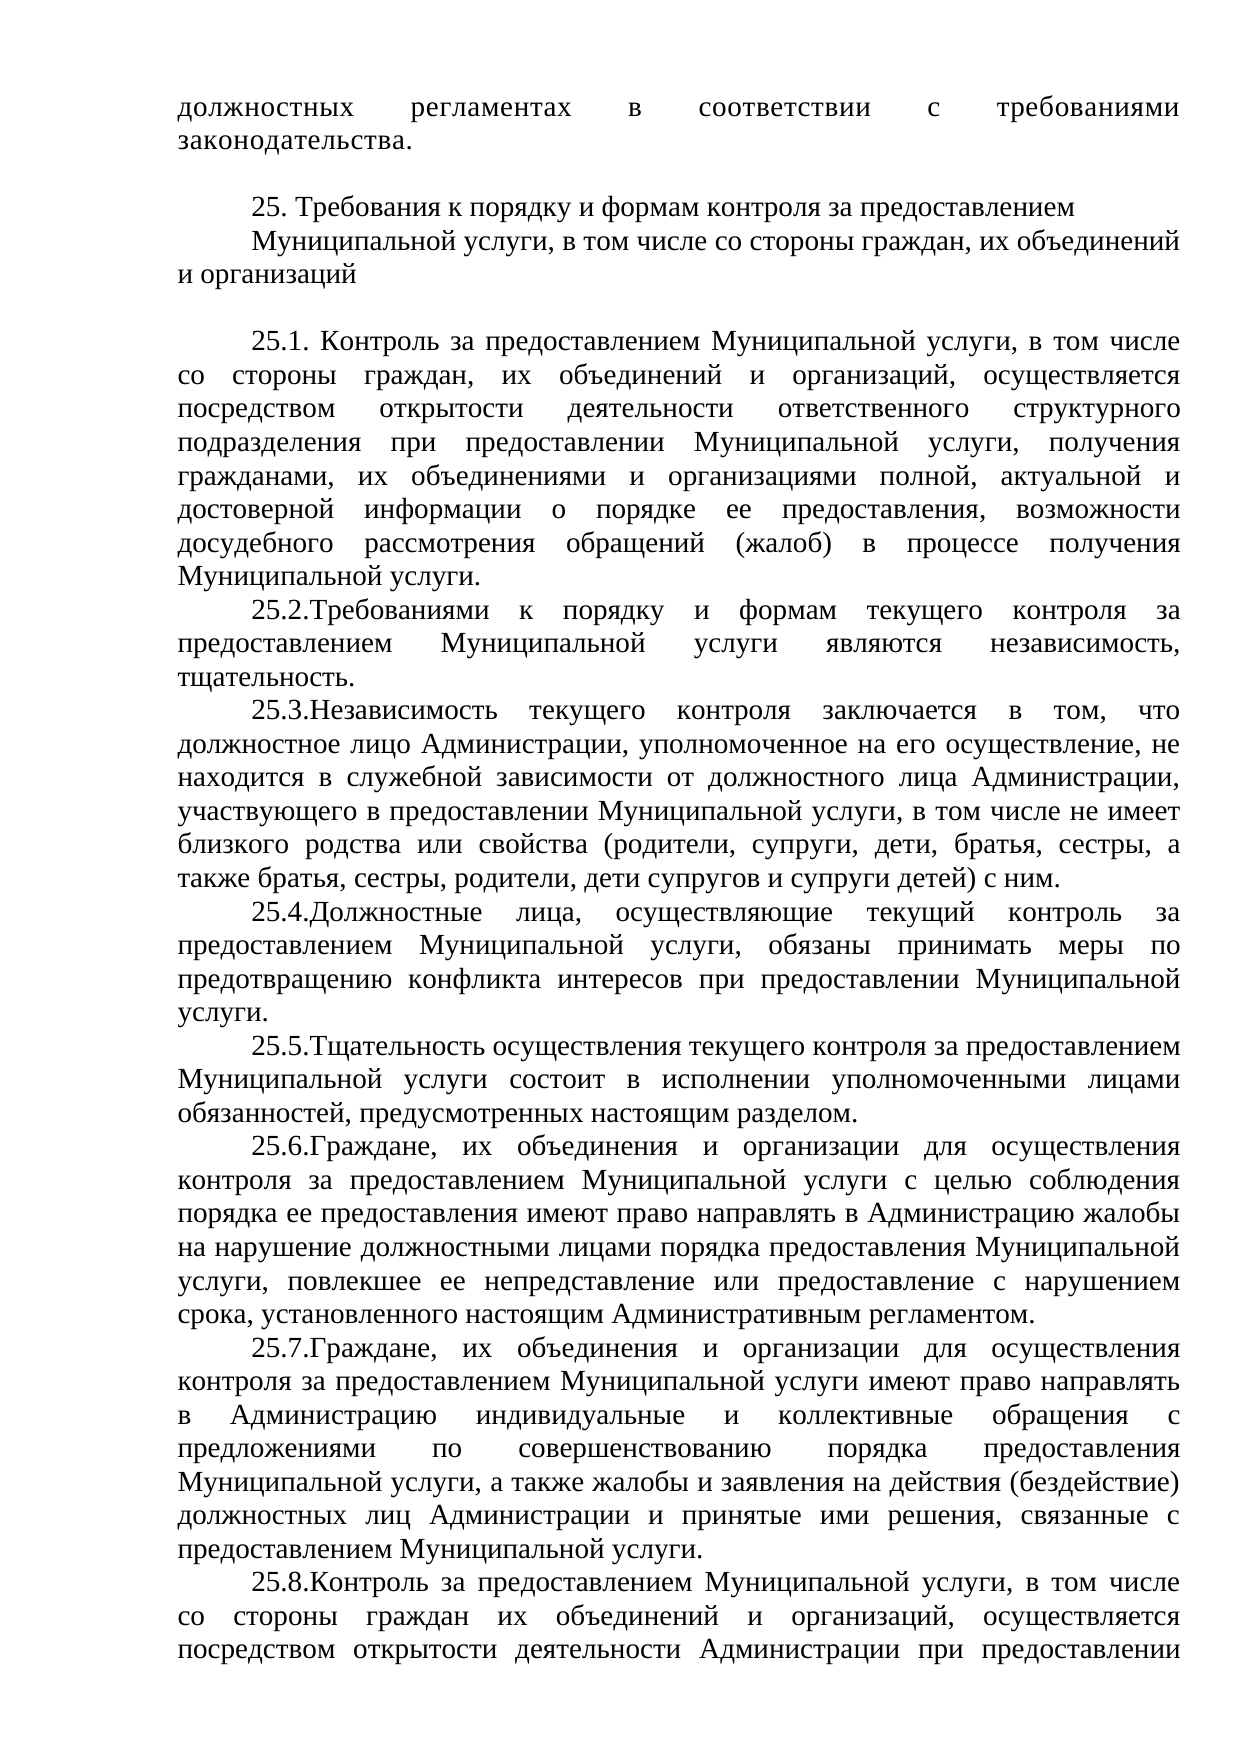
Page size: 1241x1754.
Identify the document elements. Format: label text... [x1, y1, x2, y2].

text 25.2.Требованиями к порядку и формам текущего контроля за предоставлением Муниципальной услуги являются независимость, тщательность. [177, 592, 1181, 692]
text 25. Требования к порядку и формам контроля за предоставлением [177, 189, 1181, 223]
text 25.4.Должностные лица, осуществляющие текущий контроль за предоставлением Муниципальной услуги, обязаны принимать меры по предотвращению конфликта интересов при предоставлении Муниципальной услуги. [177, 894, 1181, 1028]
text 25.3.Независимость текущего контроля заключается в том, что должностное лицо Администрации, уполномоченное на его осуществление, не находится в служебной зависимости от должностного лица Администрации, участвующего в предоставлении Муниципальной услуги, в том числе не имеет близкого родства или свойства (родители, супруги, дети, братья, сестры, а также братья, сестры, родители, дети супругов и супруги детей) с ним. [177, 692, 1181, 894]
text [177, 89, 1181, 156]
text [177, 1564, 1181, 1665]
text 25.6.Граждане, их объединения и организации для осуществления контроля за предоставлением Муниципальной услуги с целью соблюдения порядка ее предоставления имеют право направлять в Администрацию жалобы на нарушение должностными лицами порядка предоставления Муниципальной услуги, повлекшее ее непредставление или предоставление с нарушением срока, установленного настоящим Административным регламентом. [177, 1128, 1181, 1330]
text 25.7.Граждане, их объединения и организации для осуществления контроля за предоставлением Муниципальной услуги имеют право направлять в Администрацию индивидуальные и коллективные обращения с предложениями по совершенствованию порядка предоставления Муниципальной услуги, а также жалобы и заявления на действия (бездействие) должностных лиц Администрации и принятые ими решения, связанные с предоставлением Муниципальной услуги. [177, 1330, 1181, 1564]
text Муниципальной услуги, в том числе со стороны граждан, их объединений и организаций [177, 223, 1181, 290]
text 25.1. Контроль за предоставлением Муниципальной услуги, в том числе со стороны граждан, их объединений и организаций, осуществляется посредством открытости деятельности ответственного структурного подразделения при предоставлении Муниципальной услуги, получения гражданами, их объединениями и организациями полной, актуальной и достоверной информации о порядке ее предоставления, возможности досудебного рассмотрения обращений (жалоб) в процессе получения Муниципальной услуги. [177, 323, 1181, 592]
text 25.5.Тщательность осуществления текущего контроля за предоставлением Муниципальной услуги состоит в исполнении уполномоченными лицами обязанностей, предусмотренных настоящим разделом. [177, 1028, 1181, 1128]
